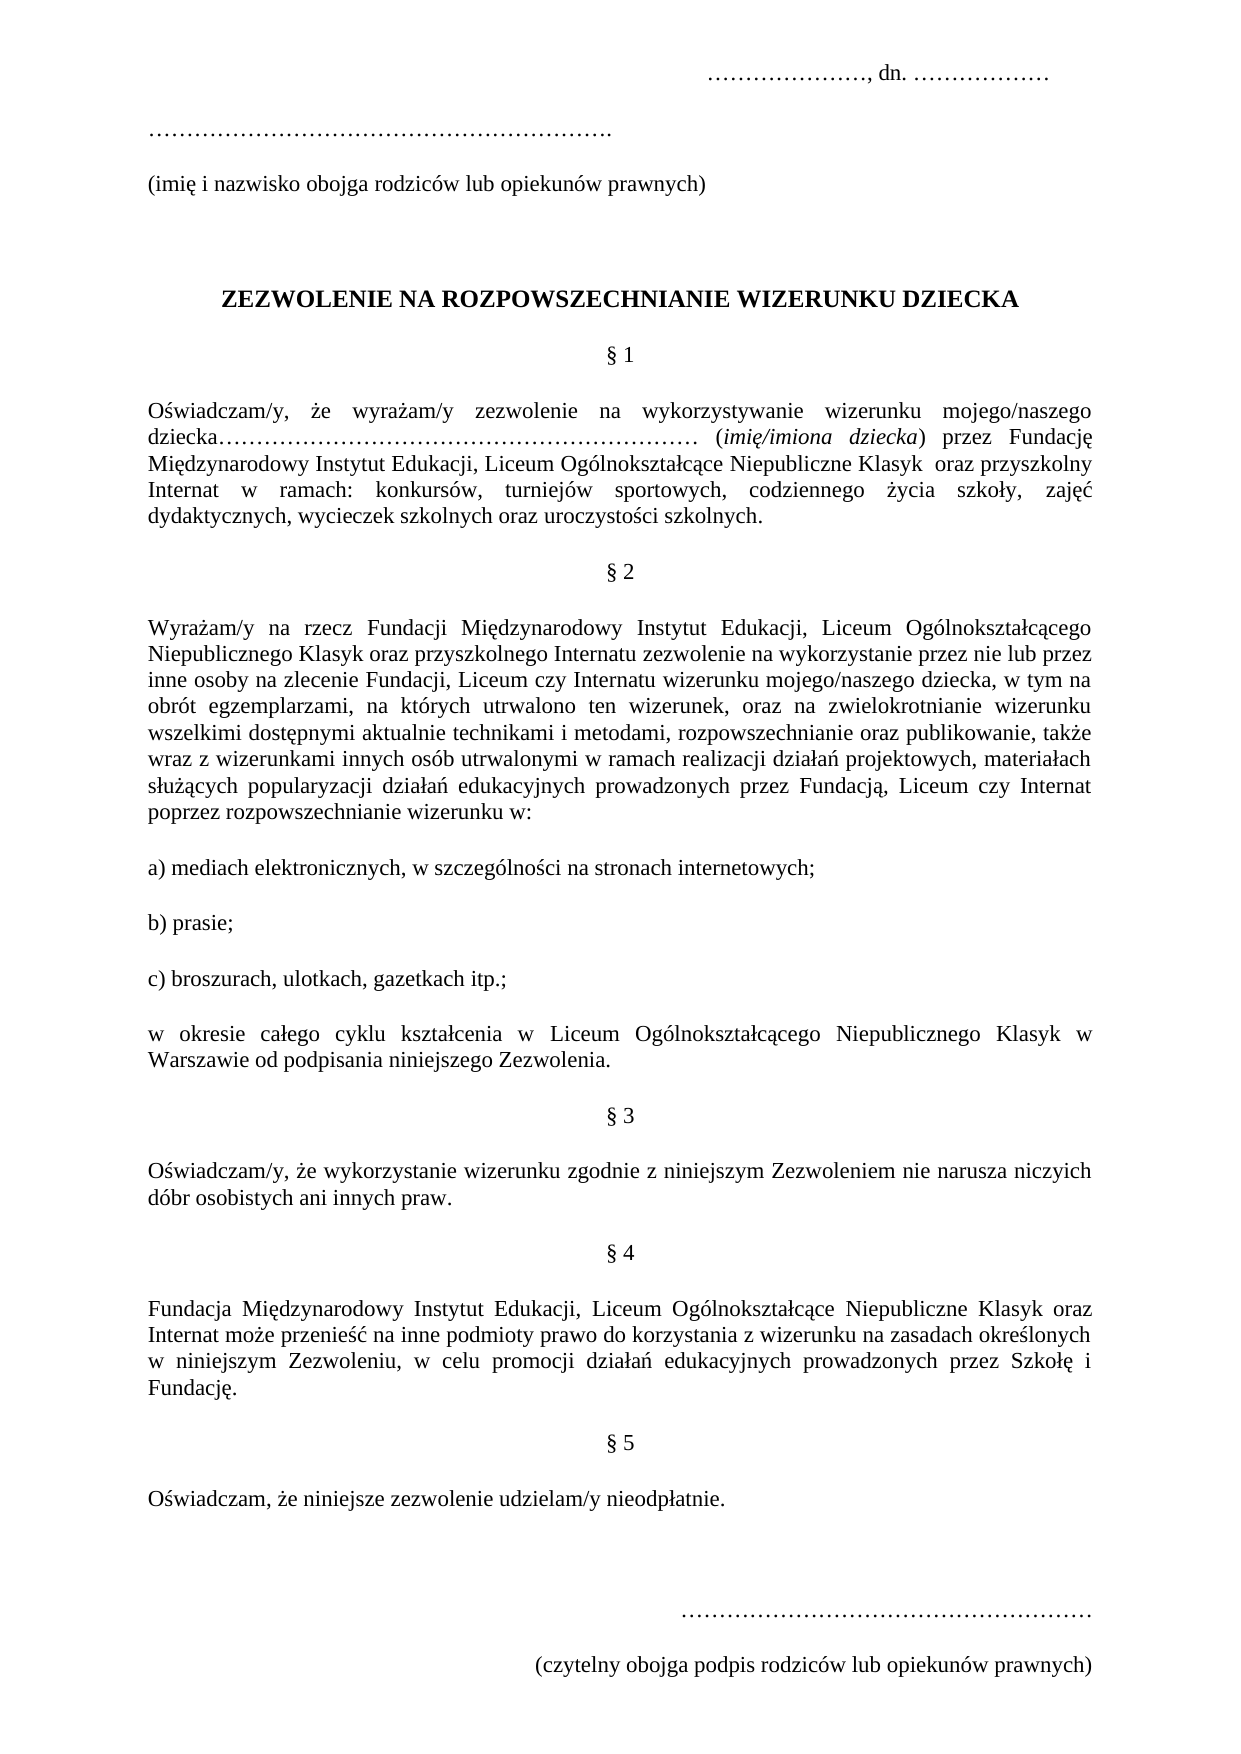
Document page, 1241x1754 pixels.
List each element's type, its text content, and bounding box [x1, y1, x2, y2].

text Oświadczam/y, że wyrażam/y zezwolenie na wykorzystywanie wizerunku mojego/naszego dziecka……………………………………………………… (imię/imiona dziecka) przez Fundację Międzynarodowy Instytut Edukacji, Liceum Ogólnokształcące Niepubliczne Klasyk oraz przyszkolny Internat w ramach: konkursów, turniejów sportowych, codziennego życia szkoły, zajęć dydaktycznych, wycieczek szkolnych oraz uroczystości szkolnych. [148, 397, 1093, 529]
text (czytelny obojga podpis rodziców lub opiekunów prawnych) [148, 1652, 1093, 1678]
text § 1 [148, 342, 1093, 368]
text (imię i nazwisko obojga rodziców lub opiekunów prawnych) [148, 170, 1093, 197]
text ZEZWOLENIE NA ROZPOWSZECHNIANIE WIZERUNKU DZIECKA [148, 284, 1093, 312]
text ……………………………………………………. [148, 115, 1093, 141]
text c) broszurach, ulotkach, gazetkach itp.; [148, 964, 1093, 991]
text Wyrażam/y na rzecz Fundacji Międzynarodowy Instytut Edukacji, Liceum Ogólnokształcącego Niepublicznego Klasyk oraz przyszkolnego Internatu zezwolenie na wykorzystanie przez nie lub przez inne osoby na zlecenie Fundacji, Liceum czy Internatu wizerunku mojego/naszego dziecka, w tym na obrót egzemplarzami, na których utrwalono ten wizerunek, oraz na zwielokrotnianie wizerunku wszelkimi dostępnymi aktualnie technikami i metodami, rozpowszechnianie oraz publikowanie, także wraz z wizerunkami innych osób utrwalonymi w ramach realizacji działań projektowych, materiałach służących popularyzacji działań edukacyjnych prowadzonych przez Fundacją, Liceum czy Internat poprzez rozpowszechnianie wizerunku w: [148, 613, 1093, 824]
text § 2 [148, 558, 1093, 584]
text …………………, dn. ……………… [664, 59, 1093, 86]
text w okresie całego cyklu kształcenia w Liceum Ogólnokształcącego Niepublicznego Klasyk w Warszawie od podpisania niniejszego Zezwolenia. [148, 1020, 1093, 1073]
text a) mediach elektronicznych, w szczególności na stronach internetowych; [148, 853, 1093, 880]
text § 3 [148, 1102, 1093, 1128]
text Oświadczam/y, że wykorzystanie wizerunku zgodnie z niniejszym Zezwoleniem nie narusza niczyich dóbr osobistych ani innych praw. [148, 1157, 1093, 1210]
text Fundacja Międzynarodowy Instytut Edukacji, Liceum Ogólnokształcące Niepubliczne Klasyk oraz Internat może przenieść na inne podmioty prawo do korzystania z wizerunku na zasadach określonych w niniejszym Zezwoleniu, w celu promocji działań edukacyjnych prowadzonych przez Szkołę i Fundację. [148, 1295, 1093, 1400]
text ……………………………………………… [148, 1596, 1093, 1622]
text Oświadczam, że niniejsze zezwolenie udzielam/y nieodpłatnie. [148, 1485, 1093, 1511]
text b) prasie; [148, 909, 1093, 935]
text § 5 [148, 1429, 1093, 1456]
text § 4 [148, 1239, 1093, 1266]
